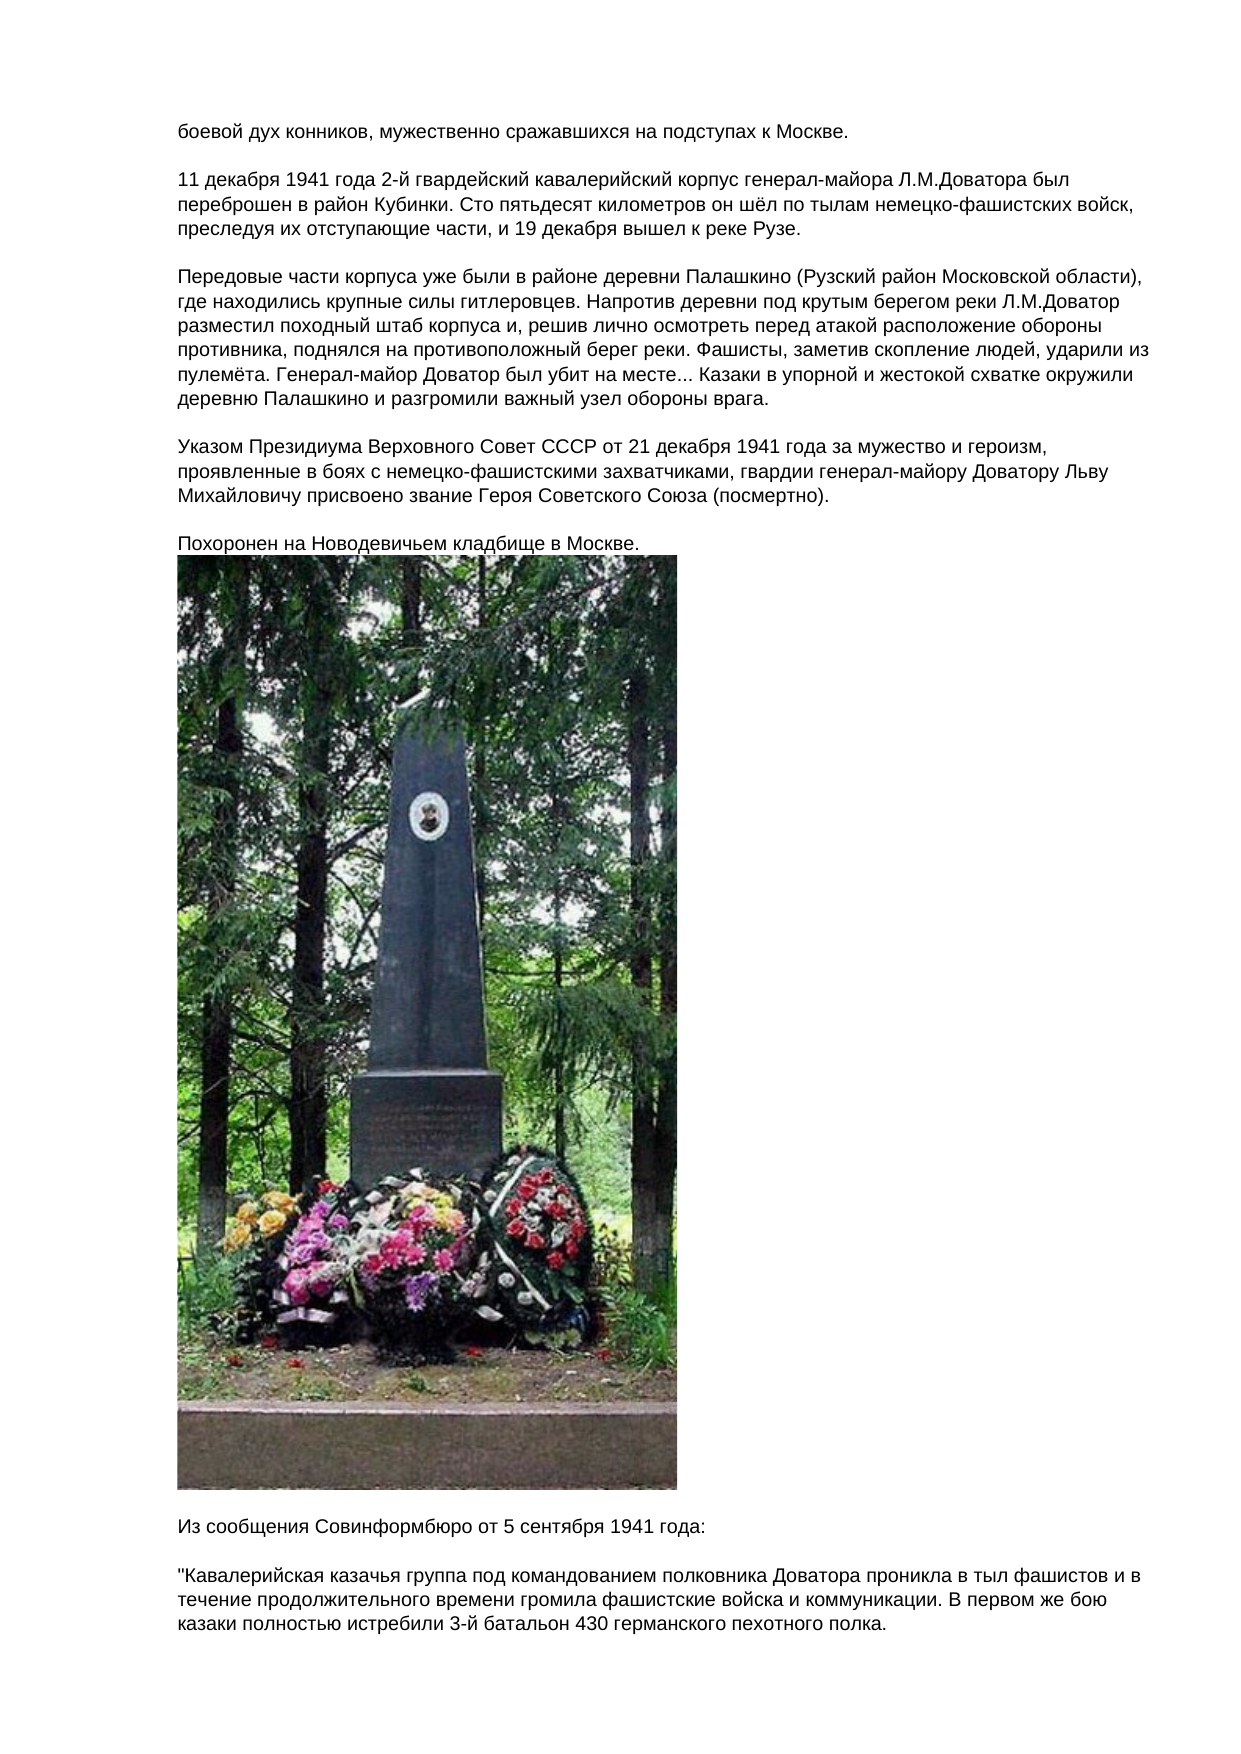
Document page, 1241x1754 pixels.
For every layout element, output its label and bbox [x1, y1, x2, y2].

picture [177, 555, 678, 1490]
text [177, 1489, 1152, 1635]
text [177, 118, 1152, 555]
